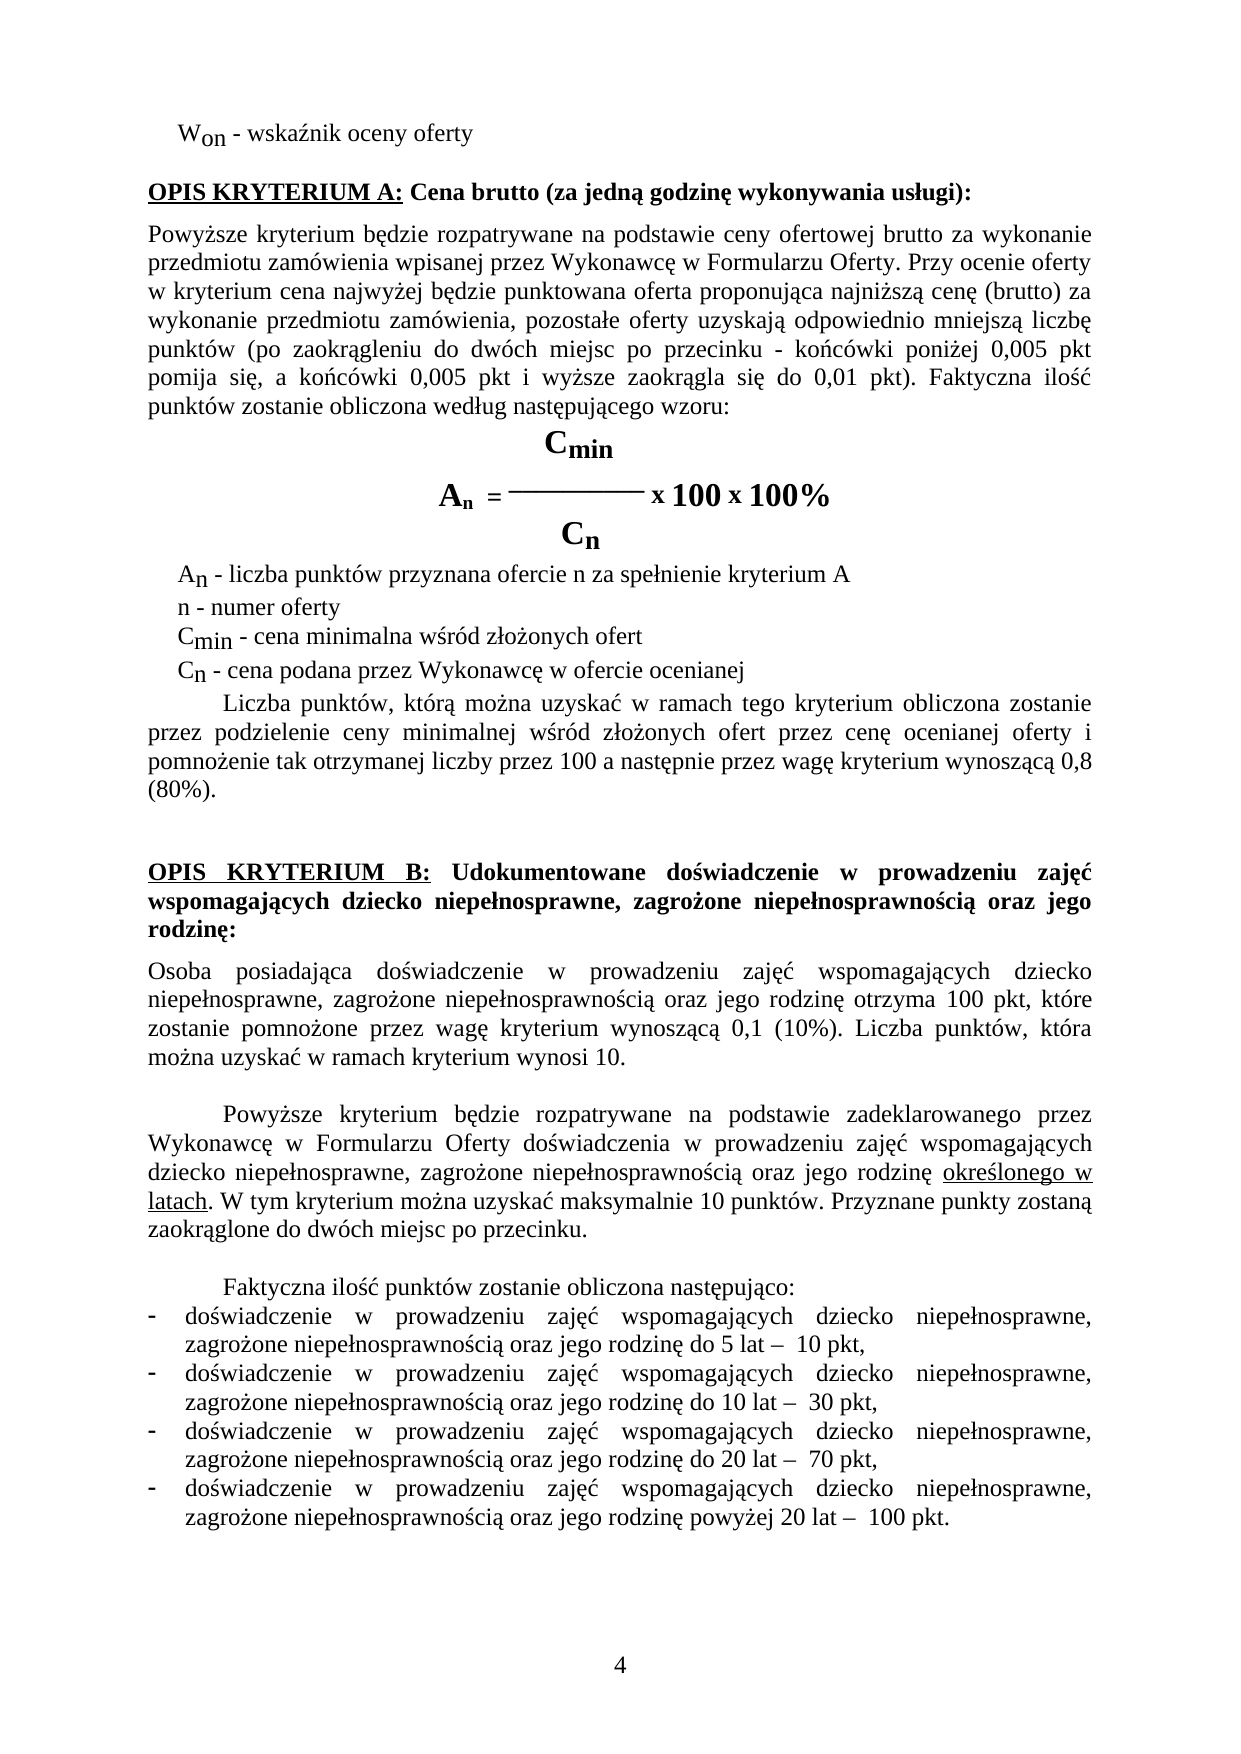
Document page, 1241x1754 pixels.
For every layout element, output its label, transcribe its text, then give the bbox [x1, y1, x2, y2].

list doświadczenie w prowadzeniu zajęć wspomagających dziecko niepełnosprawne, zagrożone niepełnosprawnością oraz jego rodzinę do 10 lat – 30 pkt, [148, 1358, 1092, 1416]
text An = __________ x 100 x 100% [177, 464, 1092, 513]
text Cn [177, 513, 1092, 559]
text Cn - cena podana przez Wykonawcę w ofercie ocenianej [177, 655, 1092, 688]
text An - liczba punktów przyznana ofercie n za spełnienie kryterium A [177, 559, 1092, 592]
text Powyższe kryterium będzie rozpatrywane na podstawie zadeklarowanego przez Wykonawcę w Formularzu Oferty doświadczenia w prowadzeniu zajęć wspomagających dziecko niepełnosprawne, zagrożone niepełnosprawnością oraz jego rodzinę określonego w latach. W tym kryterium można uzyskać maksymalnie 10 punktów. Przyznane punkty zostaną zaokrąglone do dwóch miejsc po przecinku. [148, 1099, 1092, 1243]
text Faktyczna ilość punktów zostanie obliczona następująco: [148, 1272, 1092, 1301]
text OPIS KRYTERIUM B: Udokumentowane doświadczenie w prowadzeniu zajęć wspomagających dziecko niepełnosprawne, zagrożone niepełnosprawnością oraz jego rodzinę: [148, 857, 1092, 943]
text n - numer oferty [177, 592, 1092, 621]
text Cmin [177, 420, 1092, 464]
text Powyższe kryterium będzie rozpatrywane na podstawie ceny ofertowej brutto za wykonanie przedmiotu zamówienia wpisanej przez Wykonawcę w Formularzu Oferty. Przy ocenie oferty w kryterium cena najwyżej będzie punktowana oferta proponująca najniższą cenę (brutto) za wykonanie przedmiotu zamówienia, pozostałe oferty uzyskają odpowiednio mniejszą liczbę punktów (po zaokrągleniu do dwóch miejsc po przecinku - końcówki poniżej 0,005 pkt pomija się, a końcówki 0,005 pkt i wyższe zaokrągla się do 0,01 pkt). Faktyczna ilość punktów zostanie obliczona według następującego wzoru: [148, 219, 1092, 420]
list doświadczenie w prowadzeniu zajęć wspomagających dziecko niepełnosprawne, zagrożone niepełnosprawnością oraz jego rodzinę powyżej 20 lat – 100 pkt. [148, 1473, 1092, 1531]
list doświadczenie w prowadzeniu zajęć wspomagających dziecko niepełnosprawne, zagrożone niepełnosprawnością oraz jego rodzinę do 20 lat – 70 pkt, [148, 1416, 1092, 1473]
text Cmin - cena minimalna wśród złożonych ofert [177, 621, 1092, 655]
text Won - wskaźnik oceny oferty [177, 118, 1092, 152]
list doświadczenie w prowadzeniu zajęć wspomagających dziecko niepełnosprawne, zagrożone niepełnosprawnością oraz jego rodzinę do 5 lat – 10 pkt, [148, 1301, 1092, 1358]
text OPIS KRYTERIUM A: Cena brutto (za jedną godzinę wykonywania usługi): [148, 177, 1092, 206]
text Osoba posiadająca doświadczenie w prowadzeniu zajęć wspomagających dziecko niepełnosprawne, zagrożone niepełnosprawnością oraz jego rodzinę otrzyma 100 pkt, które zostanie pomnożone przez wagę kryterium wynoszącą 0,1 (10%). Liczba punktów, która można uzyskać w ramach kryterium wynosi 10. [148, 956, 1092, 1071]
text Liczba punktów, którą można uzyskać w ramach tego kryterium obliczona zostanie przez podzielenie ceny minimalnej wśród złożonych ofert przez cenę ocenianej oferty i pomnożenie tak otrzymanej liczby przez 100 a następnie przez wagę kryterium wynoszącą 0,8 (80%). [148, 688, 1092, 803]
